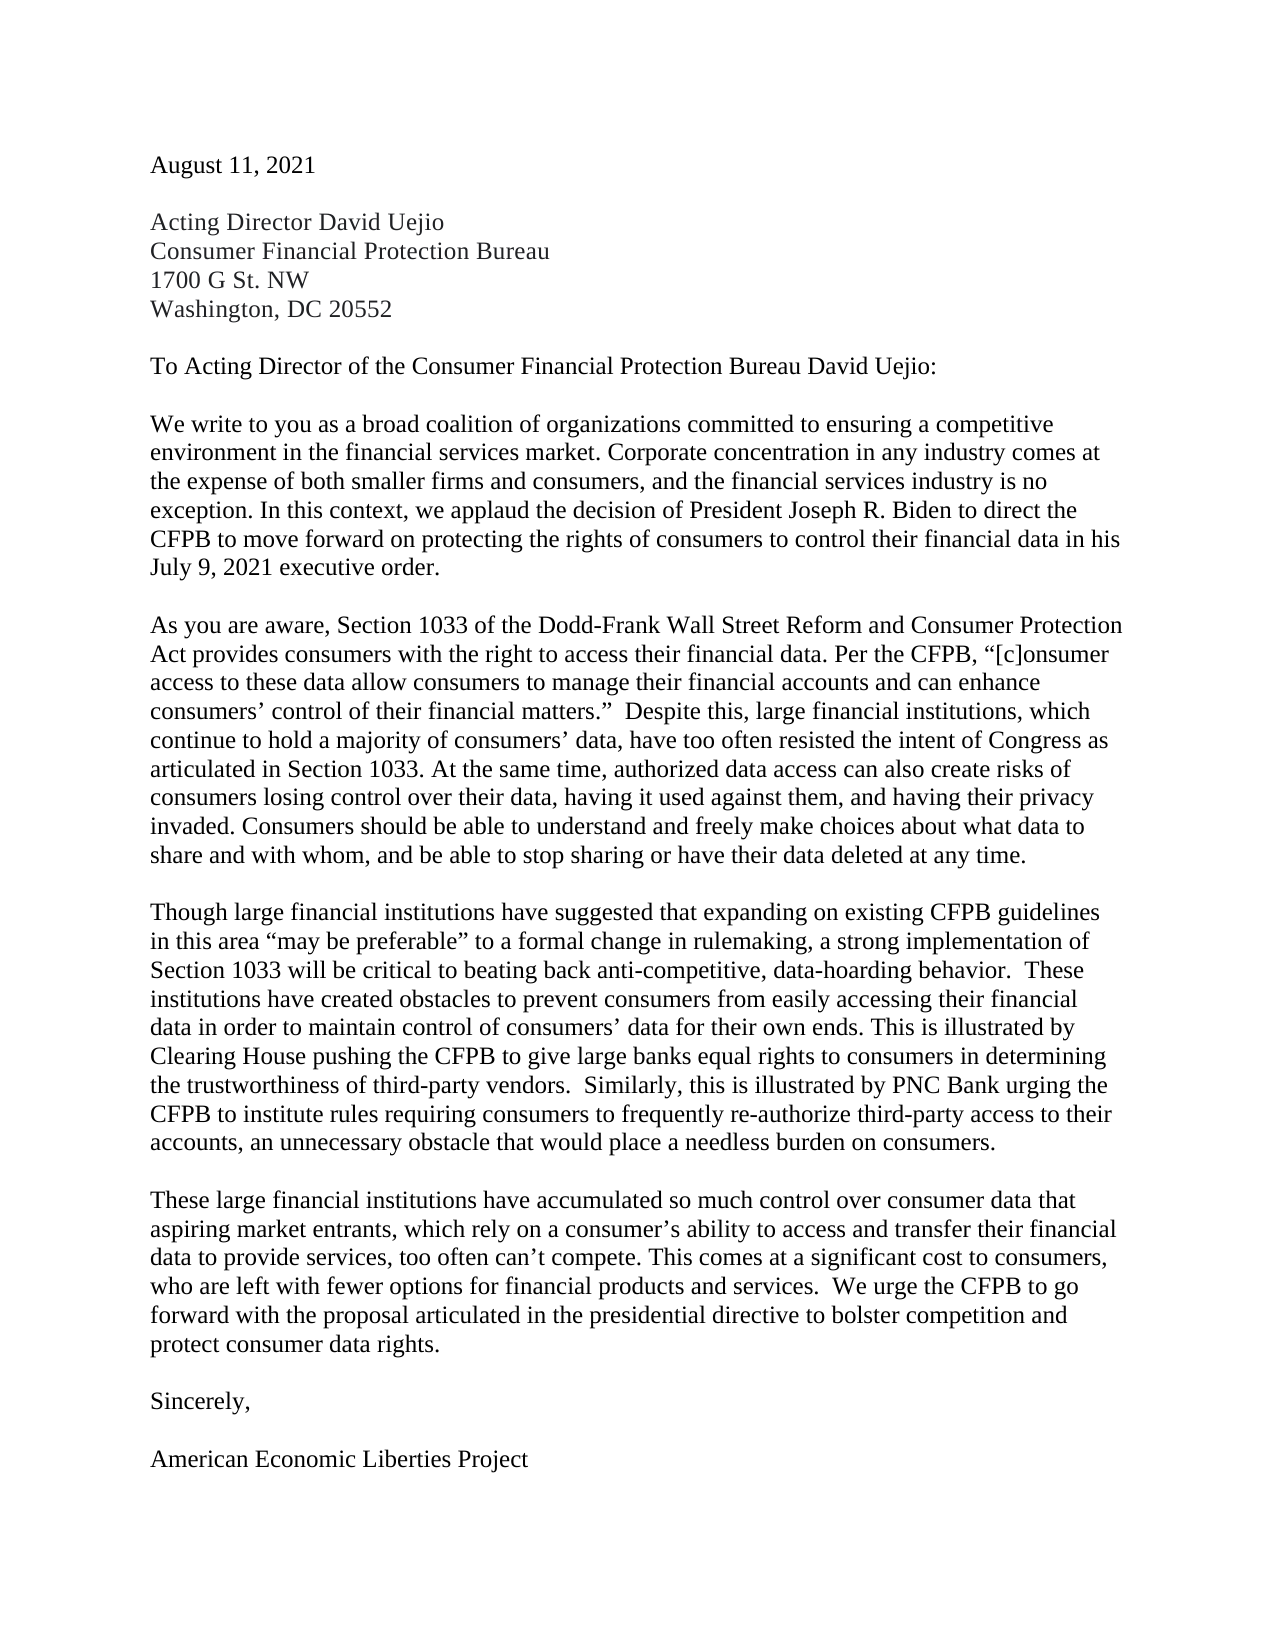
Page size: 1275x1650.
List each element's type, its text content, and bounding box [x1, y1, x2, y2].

text Acting Director David Uejio Consumer Financial Protection Bureau 1700 G St. NW Washington, DC 20552 [150, 207, 1125, 322]
text To Acting Director of the Consumer Financial Protection Bureau David Uejio: [150, 351, 1125, 380]
text Sincerely, [150, 1386, 1125, 1415]
text These large financial institutions have accumulated so much control over consumer data that aspiring market entrants, which rely on a consumer’s ability to access and transfer their financial data to provide services, too often can’t compete. This comes at a significant cost to consumers, who are left with fewer options for financial products and services. We urge the CFPB to go forward with the proposal articulated in the presidential directive to bolster competition and protect consumer data rights. [150, 1185, 1125, 1357]
text American Economic Liberties Project [150, 1444, 1125, 1472]
text August 11, 2021 [150, 150, 1125, 179]
text We write to you as a broad coalition of organizations committed to ensuring a competitive environment in the financial services market. Corporate concentration in any industry comes at the expense of both smaller firms and consumers, and the financial services industry is no exception. In this context, we applaud the decision of President Joseph R. Biden to direct the CFPB to move forward on protecting the rights of consumers to control their financial data in his July 9, 2021 executive order. [150, 409, 1125, 581]
text Though large financial institutions have suggested that expanding on existing CFPB guidelines in this area “may be preferable” to a formal change in rulemaking, a strong implementation of Section 1033 will be critical to beating back anti-competitive, data-hoarding behavior. These institutions have created obstacles to prevent consumers from easily accessing their financial data in order to maintain control of consumers’ data for their own ends. This is illustrated by Clearing House pushing the CFPB to give large banks equal rights to consumers in determining the trustworthiness of third-party vendors. Similarly, this is illustrated by PNC Bank urging the CFPB to institute rules requiring consumers to frequently re-authorize third-party access to their accounts, an unnecessary obstacle that would place a needless burden on consumers. [150, 897, 1125, 1156]
text As you are aware, Section 1033 of the Dodd-Frank Wall Street Reform and Consumer Protection Act provides consumers with the right to access their financial data. Per the CFPB, “[c]onsumer access to these data allow consumers to manage their financial accounts and can enhance consumers’ control of their financial matters.” Despite this, large financial institutions, which continue to hold a majority of consumers’ data, have too often resisted the intent of Congress as articulated in Section 1033. At the same time, authorized data access can also create risks of consumers losing control over their data, having it used against them, and having their privacy invaded. Consumers should be able to understand and freely make choices about what data to share and with whom, and be able to stop sharing or have their data deleted at any time. [150, 610, 1125, 869]
